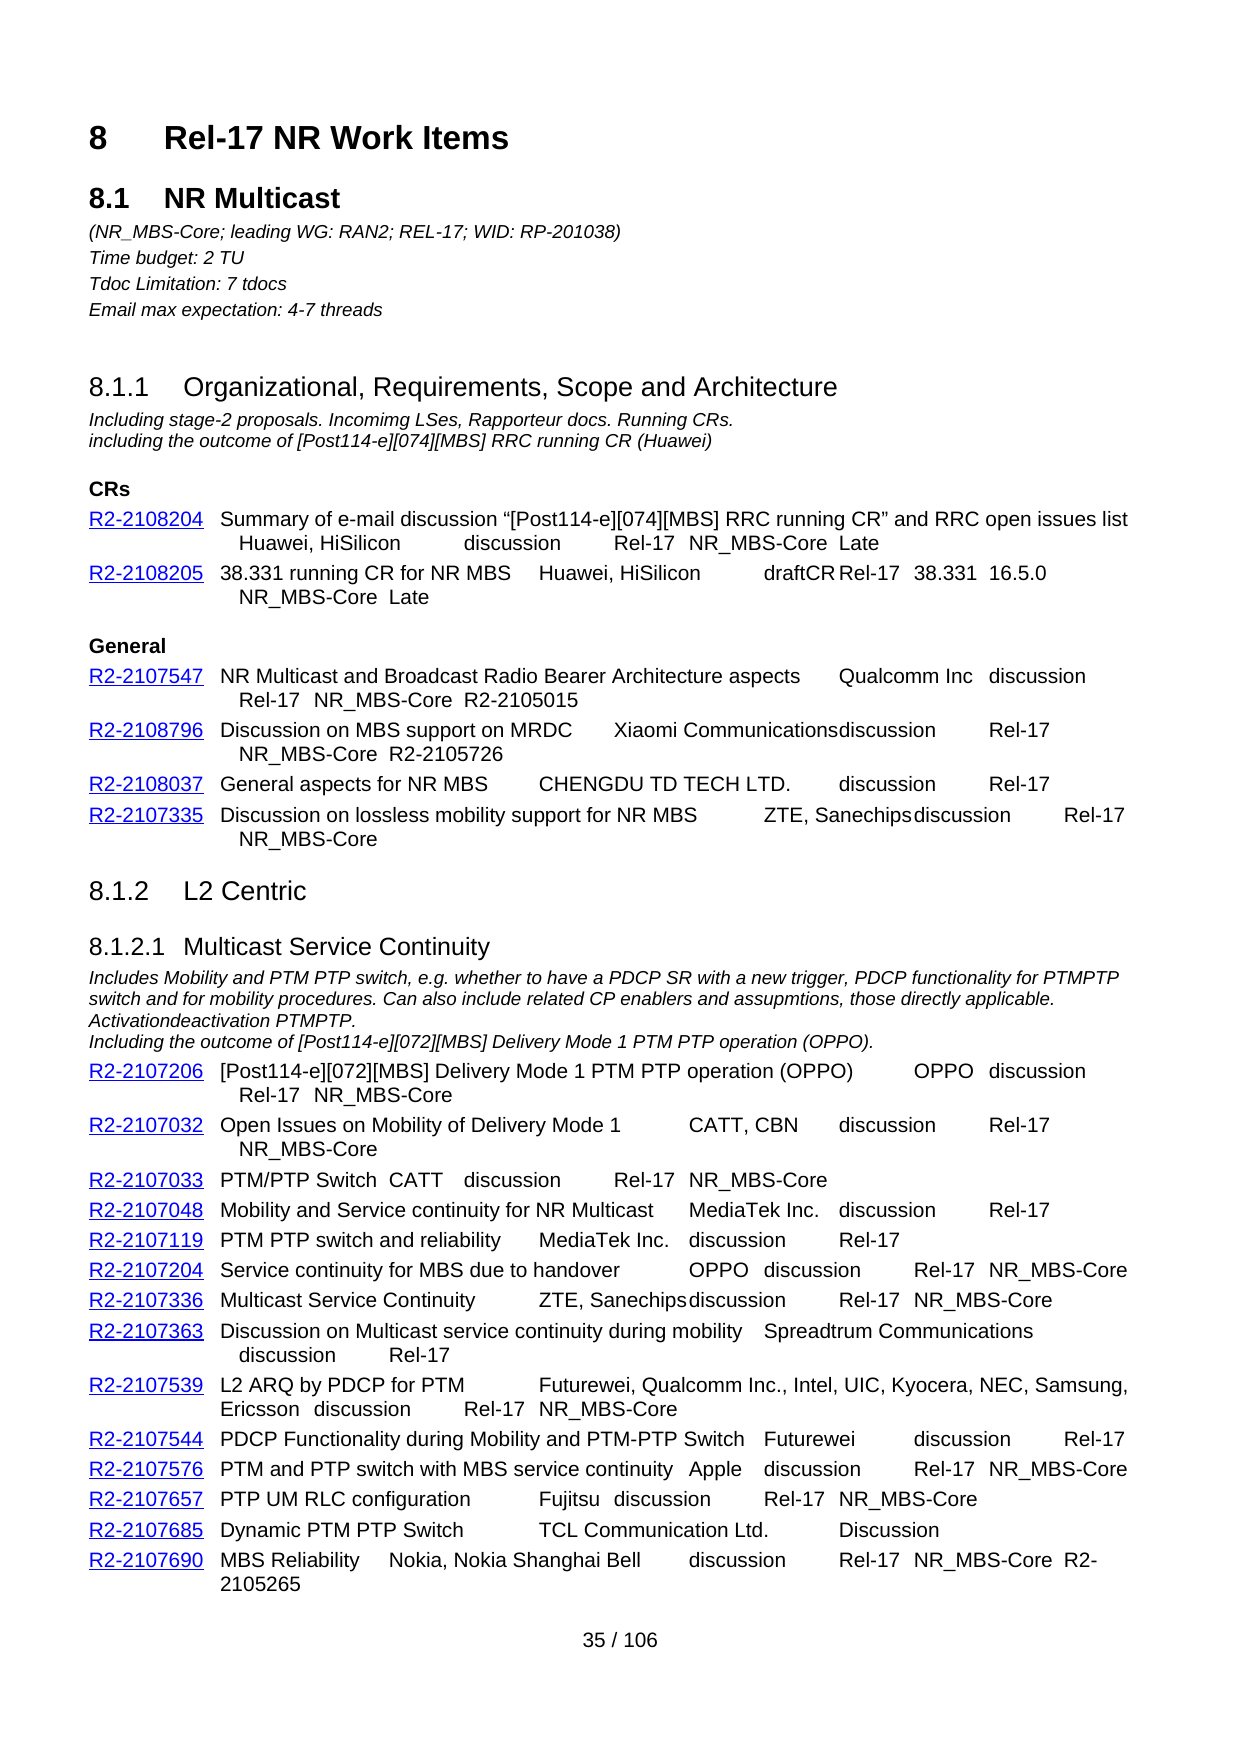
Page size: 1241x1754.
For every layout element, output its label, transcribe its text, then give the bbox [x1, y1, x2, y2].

text General [89, 634, 1152, 658]
title R2-2107033 PTM/PTP Switch CATT discussion Rel-17 NR_MBS-Core [89, 1167, 1152, 1191]
title R2-2108204 Summary of e-mail discussion “[Post114-e][074][MBS] RRC running CR” and RRC open issues list Huawei, HiSilicon discussion Rel-17 NR_MBS-Core Late [89, 507, 1152, 554]
text CRs [89, 476, 1152, 500]
title R2-2107576 PTM and PTP switch with MBS service continuity Apple discussion Rel-17 NR_MBS-Core [89, 1457, 1152, 1481]
title R2-2107685 Dynamic PTM PTP Switch TCL Communication Ltd. Discussion [89, 1517, 1152, 1541]
title R2-2107336 Multicast Service Continuity ZTE, Sanechips discussion Rel-17 NR_MBS-Core [89, 1288, 1152, 1312]
subtitle 8.1 NR Multicast [89, 182, 1152, 215]
text Time budget: 2 TU [89, 247, 1152, 269]
title R2-2107657 PTP UM RLC configuration Fujitsu discussion Rel-17 NR_MBS-Core [89, 1487, 1152, 1511]
text Tdoc Limitation: 7 tdocs [89, 273, 1152, 294]
title R2-2107204 Service continuity for MBS due to handover OPPO discussion Rel-17 NR_MBS-Core [89, 1258, 1152, 1282]
title R2-2107048 Mobility and Service continuity for NR Multicast MediaTek Inc. discussion Rel-17 [89, 1198, 1152, 1222]
title R2-2107539 L2 ARQ by PDCP for PTM Futurewei, Qualcomm Inc., Intel, UIC, Kyocera, NEC, Samsung, Ericsson discussion Rel-17 NR_MBS-Core [89, 1373, 1152, 1421]
subtitle 8.1.1 Organizational, Requirements, Scope and Architecture [89, 371, 1152, 402]
text Including stage-2 proposals. Incomimg LSes, Rapporteur docs. Running CRs. including the outcome of [Post114-e][074][MBS] RRC running CR (Huawei) [89, 408, 1152, 451]
subtitle 8.1.2 L2 Centric [89, 875, 1152, 907]
title R2-2107335 Discussion on lossless mobility support for NR MBS ZTE, Sanechips discussion Rel-17 NR_MBS-Core [89, 802, 1152, 850]
title R2-2107690 MBS Reliability Nokia, Nokia Shanghai Bell discussion Rel-17 NR_MBS-Core R2-2105265 [89, 1548, 1152, 1596]
title R2-2107119 PTM PTP switch and reliability MediaTek Inc. discussion Rel-17 [89, 1228, 1152, 1252]
title R2-2107544 PDCP Functionality during Mobility and PTM-PTP Switch Futurewei discussion Rel-17 [89, 1427, 1152, 1451]
subtitle 8.1.2.1 Multicast Service Continuity [89, 932, 1152, 960]
text Includes Mobility and PTM PTP switch, e.g. whether to have a PDCP SR with a new trigger, PDCP functionality for PTMPTP switch and for mobility procedures. Can also include related CP enablers and assupmtions, those directly applicable. Activationdeactivation PTMPTP. Including the outcome of [Post114-e][072][MBS] Delivery Mode 1 PTM PTP operation (OPPO). [89, 967, 1152, 1053]
title R2-2107547 NR Multicast and Broadcast Radio Bearer Architecture aspects Qualcomm Inc discussion Rel-17 NR_MBS-Core R2-2105015 [89, 664, 1152, 712]
text (NR_MBS-Core; leading WG: RAN2; REL-17; WID: RP-201038) [89, 221, 1152, 243]
title R2-2107363 Discussion on Multicast service continuity during mobility Spreadtrum Communications discussion Rel-17 [89, 1318, 1152, 1366]
title R2-2108037 General aspects for NR MBS CHENGDU TD TECH LTD. discussion Rel-17 [89, 772, 1152, 796]
title R2-2108796 Discussion on MBS support on MRDC Xiaomi Communications discussion Rel-17 NR_MBS-Core R2-2105726 [89, 718, 1152, 766]
text Email max expectation: 4-7 threads [89, 298, 1152, 320]
subtitle 8 Rel-17 NR Work Items [89, 118, 1152, 157]
title R2-2107032 Open Issues on Mobility of Delivery Mode 1 CATT, CBN discussion Rel-17 NR_MBS-Core [89, 1113, 1152, 1161]
title R2-2107206 [Post114-e][072][MBS] Delivery Mode 1 PTM PTP operation (OPPO) OPPO discussion Rel-17 NR_MBS-Core [89, 1059, 1152, 1107]
title R2-2108205 38.331 running CR for NR MBS Huawei, HiSilicon draftCR Rel-17 38.331 16.5.0 NR_MBS-Core Late [89, 561, 1152, 609]
